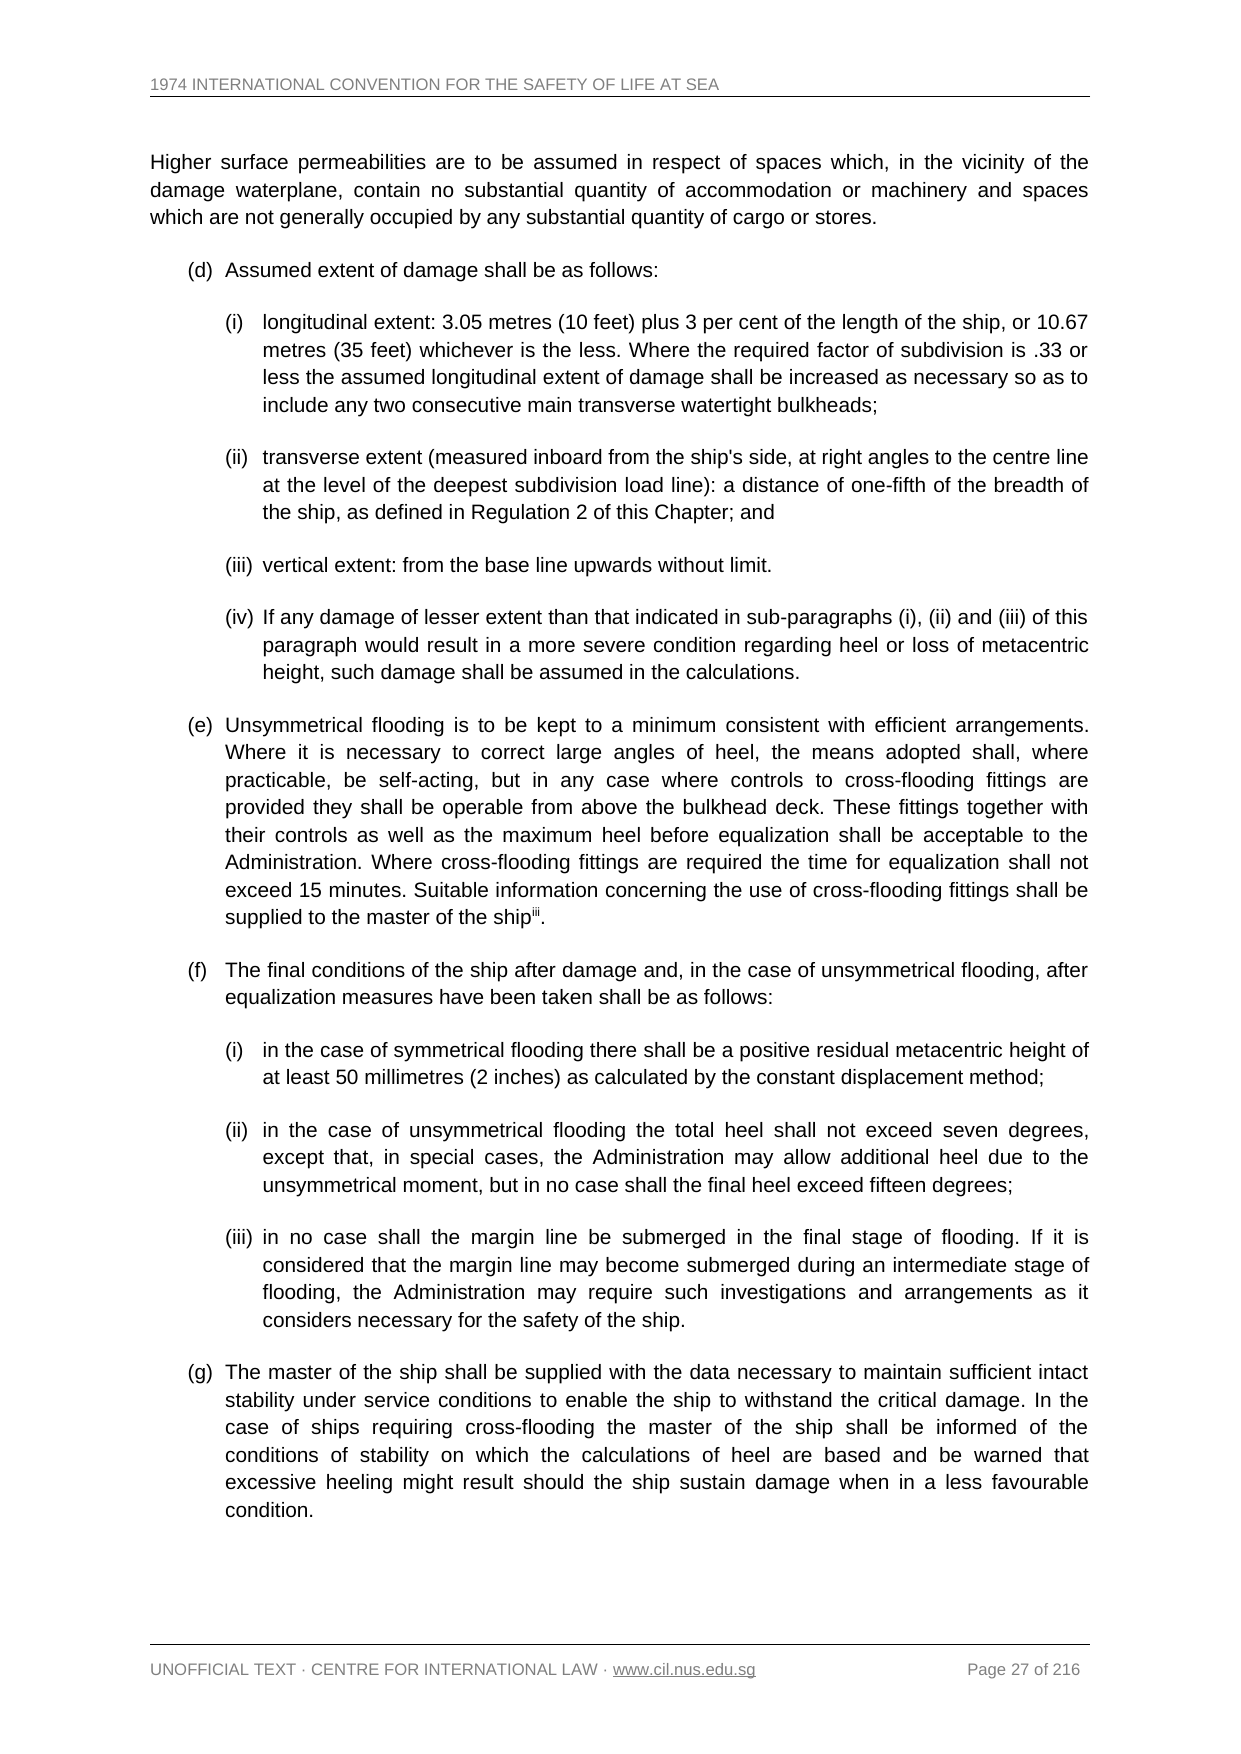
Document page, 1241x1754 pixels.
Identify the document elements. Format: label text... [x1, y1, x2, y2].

list The master of the ship shall be supplied with the data necessary to maintain sufficient intact stability under service conditions to enable the ship to withstand the critical damage. In the case of ships requiring cross-flooding the master of the ship shall be informed of the conditions of stability on which the calculations of heel are based and be warned that excessive heeling might result should the ship sustain damage when in a less favourable condition. [187, 1360, 1090, 1521]
list in no case shall the margin line be submerged in the final stage of flooding. If it is considered that the margin line may become submerged during an intermediate stage of flooding, the Administration may require such investigations and arrangements as it considers necessary for the safety of the ship. [225, 1225, 1090, 1331]
list transverse extent (measured inboard from the ship's side, at right angles to the centre line at the level of the deepest subdivision load line): a distance of one-fifth of the breadth of the ship, as defined in Regulation 2 of this Chapter; and [225, 445, 1090, 524]
list Assumed extent of damage shall be as follows: [187, 257, 1090, 281]
list in the case of unsymmetrical flooding the total heel shall not exceed seven degrees, except that, in special cases, the Administration may allow additional heel due to the unsymmetrical moment, but in no case shall the final heel exceed fifteen degrees; [225, 1117, 1090, 1196]
list Unsymmetrical flooding is to be kept to a minimum consistent with efficient arrangements. Where it is necessary to correct large angles of heel, the means adopted shall, where practicable, be self-acting, but in any case where controls to cross-flooding fittings are provided they shall be operable from above the bulkhead deck. These fittings together with their controls as well as the maximum heel before equalization shall be acceptable to the Administration. Where cross-flooding fittings are required the time for equalization shall not exceed 15 minutes. Suitable information concerning the use of cross-flooding fittings shall be supplied to the master of the ship. [187, 712, 1090, 929]
list If any damage of lesser extent than that indicated in sub-paragraphs (i), (ii) and (iii) of this paragraph would result in a more severe condition regarding heel or loss of metacentric height, such damage shall be assumed in the calculations. [225, 605, 1090, 684]
text Higher surface permeabilities are to be assumed in respect of spaces which, in the vicinity of the damage waterplane, contain no substantial quantity of accommodation or machinery and spaces which are not generally occupied by any substantial quantity of cargo or stores. [150, 150, 1090, 229]
list vertical extent: from the base line upwards without limit. [225, 552, 1090, 576]
list in the case of symmetrical flooding there shall be a positive residual metacentric height of at least 50 millimetres (2 inches) as calculated by the constant displacement method; [225, 1037, 1090, 1089]
list The final conditions of the ship after damage and, in the case of unsymmetrical flooding, after equalization measures have been taken shall be as follows: [187, 957, 1090, 1009]
list longitudinal extent: 3.05 metres (10 feet) plus 3 per cent of the length of the ship, or 10.67 metres (35 feet) whichever is the less. Where the required factor of subdivision is .33 or less the assumed longitudinal extent of damage shall be increased as necessary so as to include any two consecutive main transverse watertight bulkheads; [225, 310, 1090, 416]
